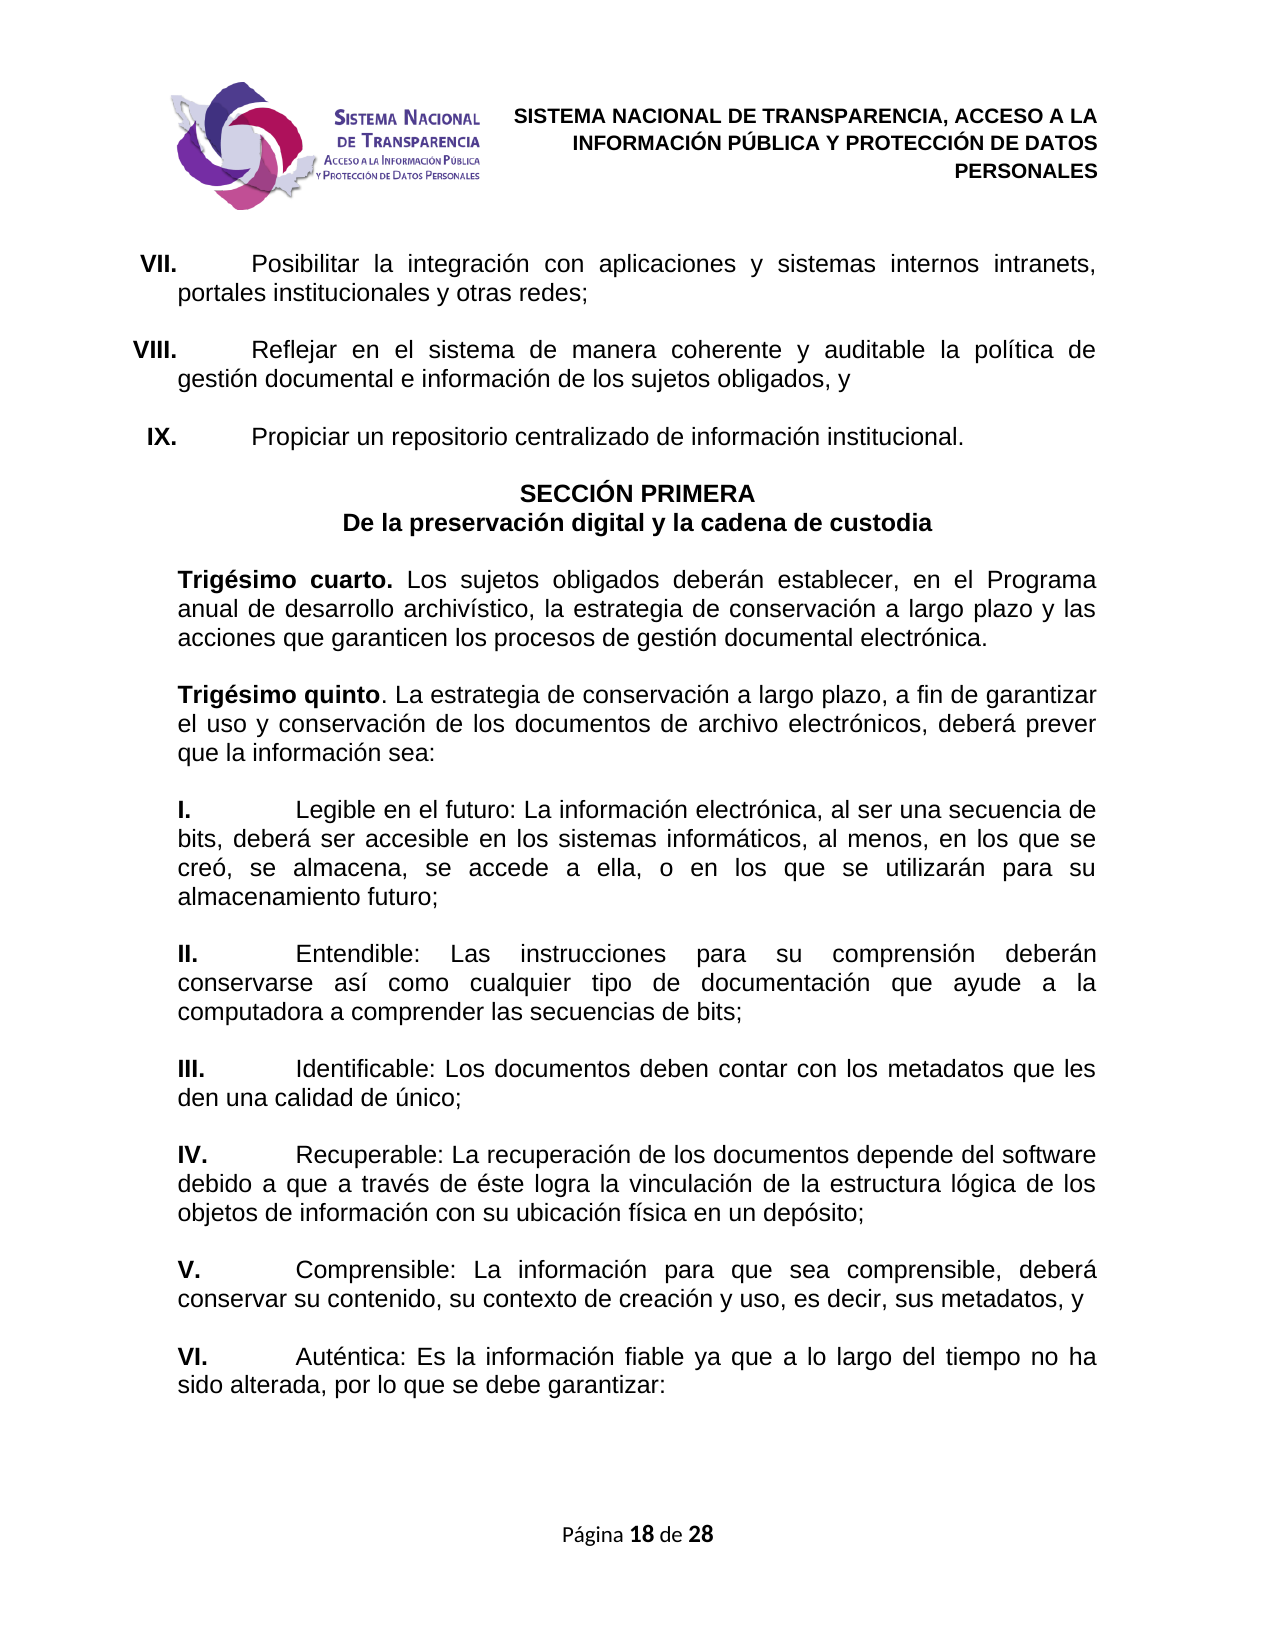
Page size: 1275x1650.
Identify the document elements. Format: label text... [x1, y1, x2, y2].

text SECCIÓN PRIMERA [177, 479, 1098, 508]
list Identificable: Los documentos deben contar con los metadatos que les den una calidad de único; [177, 1054, 1098, 1112]
list Reflejar en el sistema de manera coherente y auditable la política de gestión documental e información de los sujetos obligados, y [177, 335, 1098, 393]
picture [168, 82, 486, 210]
text Trigésimo cuarto. Los sujetos obligados deberán establecer, en el Programa anual de desarrollo archivístico, la estrategia de conservación a largo plazo y las acciones que garanticen los procesos de gestión documental electrónica. [177, 565, 1098, 652]
list Propiciar un repositorio centralizado de información institucional. [177, 422, 1098, 450]
list Legible en el futuro: La información electrónica, al ser una secuencia de bits, deberá ser accesible en los sistemas informáticos, al menos, en los que se creó, se almacena, se accede a ella, o en los que se utilizarán para su almacenamiento futuro; [177, 795, 1098, 910]
list Posibilitar la integración con aplicaciones y sistemas internos intranets, portales institucionales y otras redes; [177, 249, 1098, 307]
list Comprensible: La información para que sea comprensible, deberá conservar su contenido, su contexto de creación y uso, es decir, sus metadatos, y [177, 1255, 1098, 1313]
list Entendible: Las instrucciones para su comprensión deberán conservarse así como cualquier tipo de documentación que ayude a la computadora a comprender las secuencias de bits; [177, 939, 1098, 1025]
list Auténtica: Es la información fiable ya que a lo largo del tiempo no ha sido alterada, por lo que se debe garantizar: [177, 1342, 1098, 1399]
text De la preservación digital y la cadena de custodia [177, 508, 1098, 537]
text Trigésimo quinto. La estrategia de conservación a largo plazo, a fin de garantizar el uso y conservación de los documentos de archivo electrónicos, deberá prever que la información sea: [177, 680, 1098, 767]
list Recuperable: La recuperación de los documentos depende del software debido a que a través de éste logra la vinculación de la estructura lógica de los objetos de información con su ubicación física en un depósito; [177, 1140, 1098, 1227]
